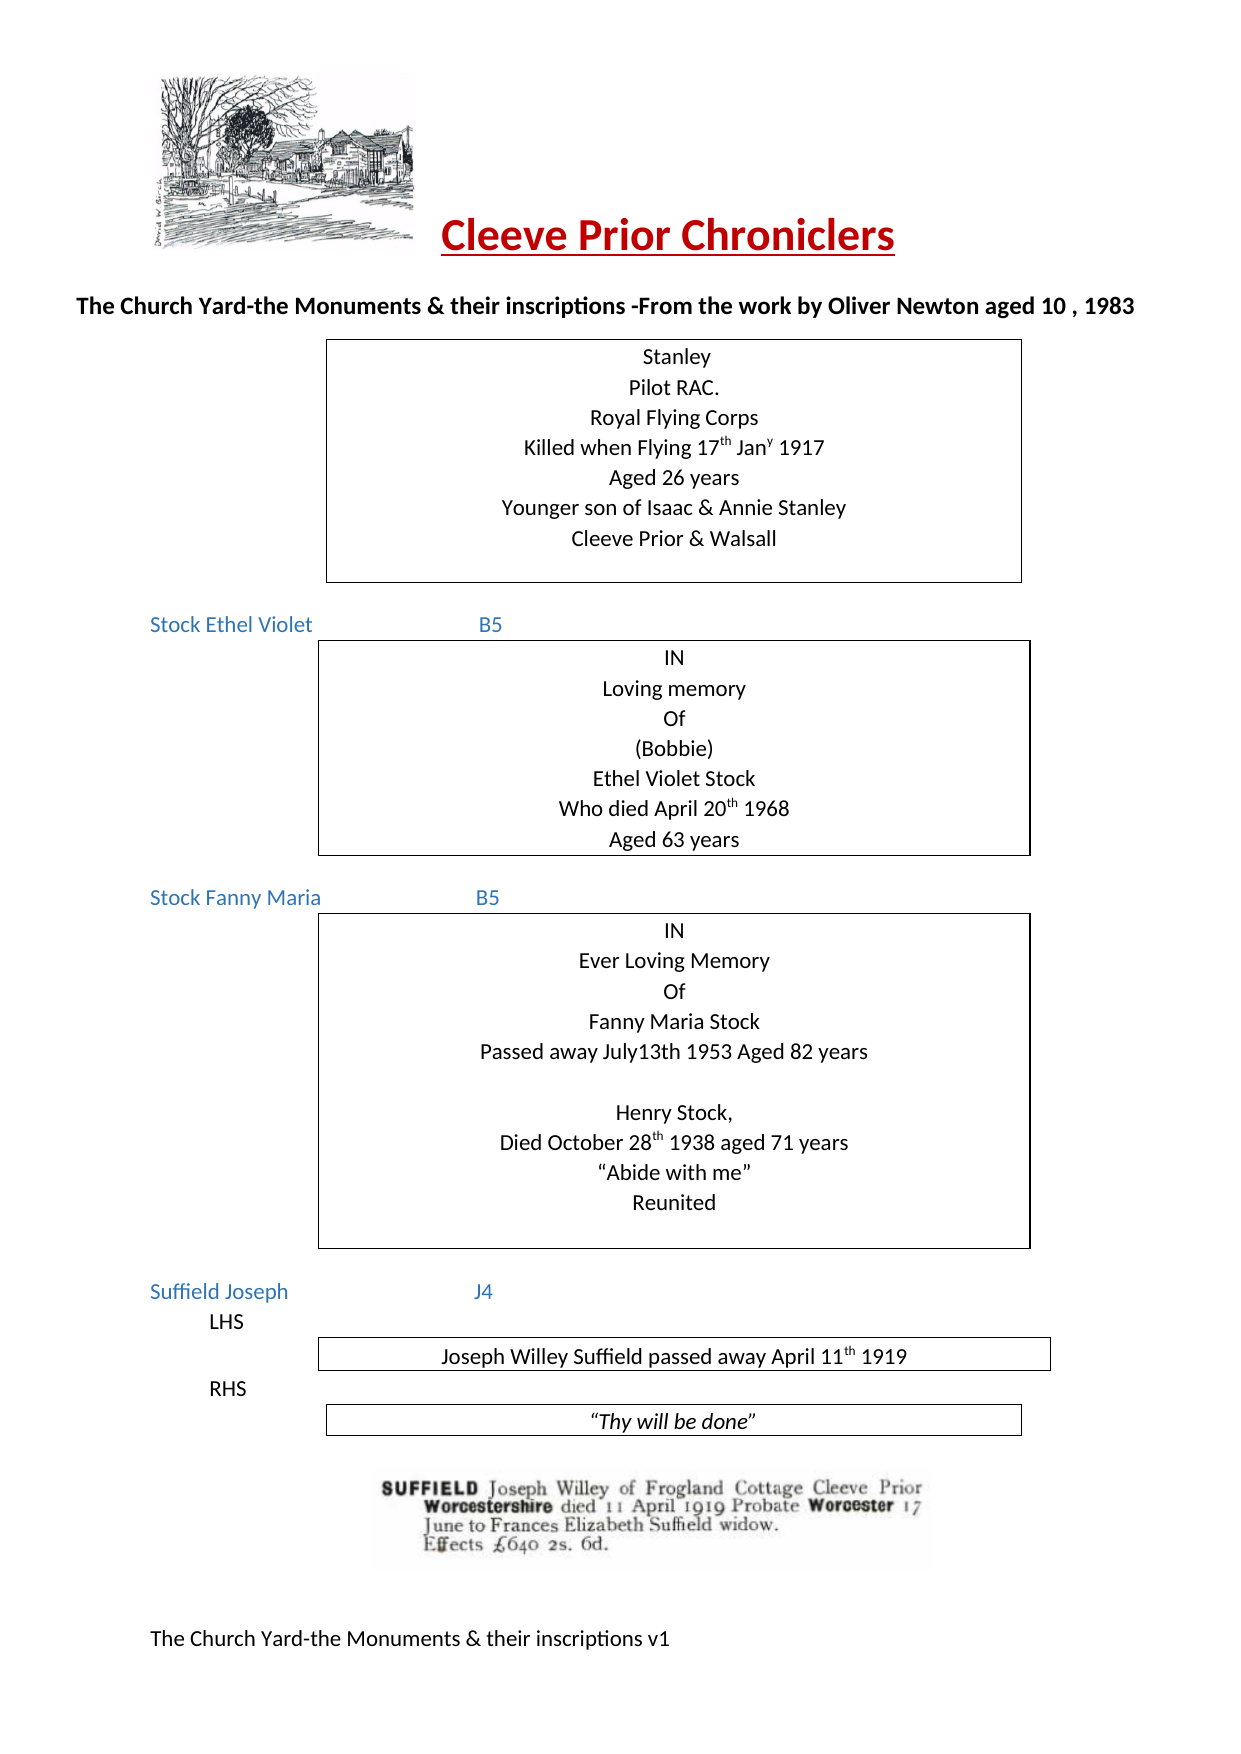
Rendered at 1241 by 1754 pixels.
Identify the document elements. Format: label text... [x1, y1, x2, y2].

text Of [319, 974, 1029, 1004]
text Of [319, 701, 1029, 731]
text Joseph Willey Suffield passed away April 11th 1919 [319, 1338, 1050, 1370]
text Fanny Maria Stock [319, 1004, 1029, 1034]
text Passed away July13th 1953 Aged 82 years [319, 1034, 1029, 1065]
text IN [319, 641, 1029, 671]
subtitle Stock Ethel Violet B5 [150, 610, 945, 638]
text Aged 26 years [327, 460, 1021, 490]
text Loving memory [319, 671, 1029, 701]
text IN [319, 914, 1029, 943]
text Ever Loving Memory [319, 943, 1029, 974]
text Aged 63 years [319, 822, 1029, 855]
text Who died April 20th 1968 [319, 791, 1029, 822]
text Stanley [327, 340, 1021, 369]
text Reunited [319, 1185, 1029, 1216]
text Cleeve Prior & Walsall [327, 521, 1021, 552]
text Pilot RAC. [327, 369, 1021, 400]
picture [371, 1468, 933, 1571]
text (Bobbie) [319, 731, 1029, 761]
text Died October 28th 1938 aged 71 years [319, 1125, 1029, 1155]
text “Abide with me” [319, 1155, 1029, 1185]
text Killed when Flying 17th Jany 1917 [327, 430, 1021, 460]
subtitle Stock Fanny Maria B5 [150, 883, 945, 911]
subtitle Suffield Joseph J4 [150, 1277, 945, 1305]
text “Thy will be done” [327, 1405, 1021, 1435]
text Ethel Violet Stock [319, 761, 1029, 791]
text Royal Flying Corps [327, 400, 1021, 430]
text Younger son of Isaac & Annie Stanley [327, 490, 1021, 521]
text RHS [209, 1374, 1021, 1402]
text LHS [47, 1307, 1240, 1335]
text Henry Stock, [319, 1094, 1029, 1125]
picture [150, 73, 421, 251]
